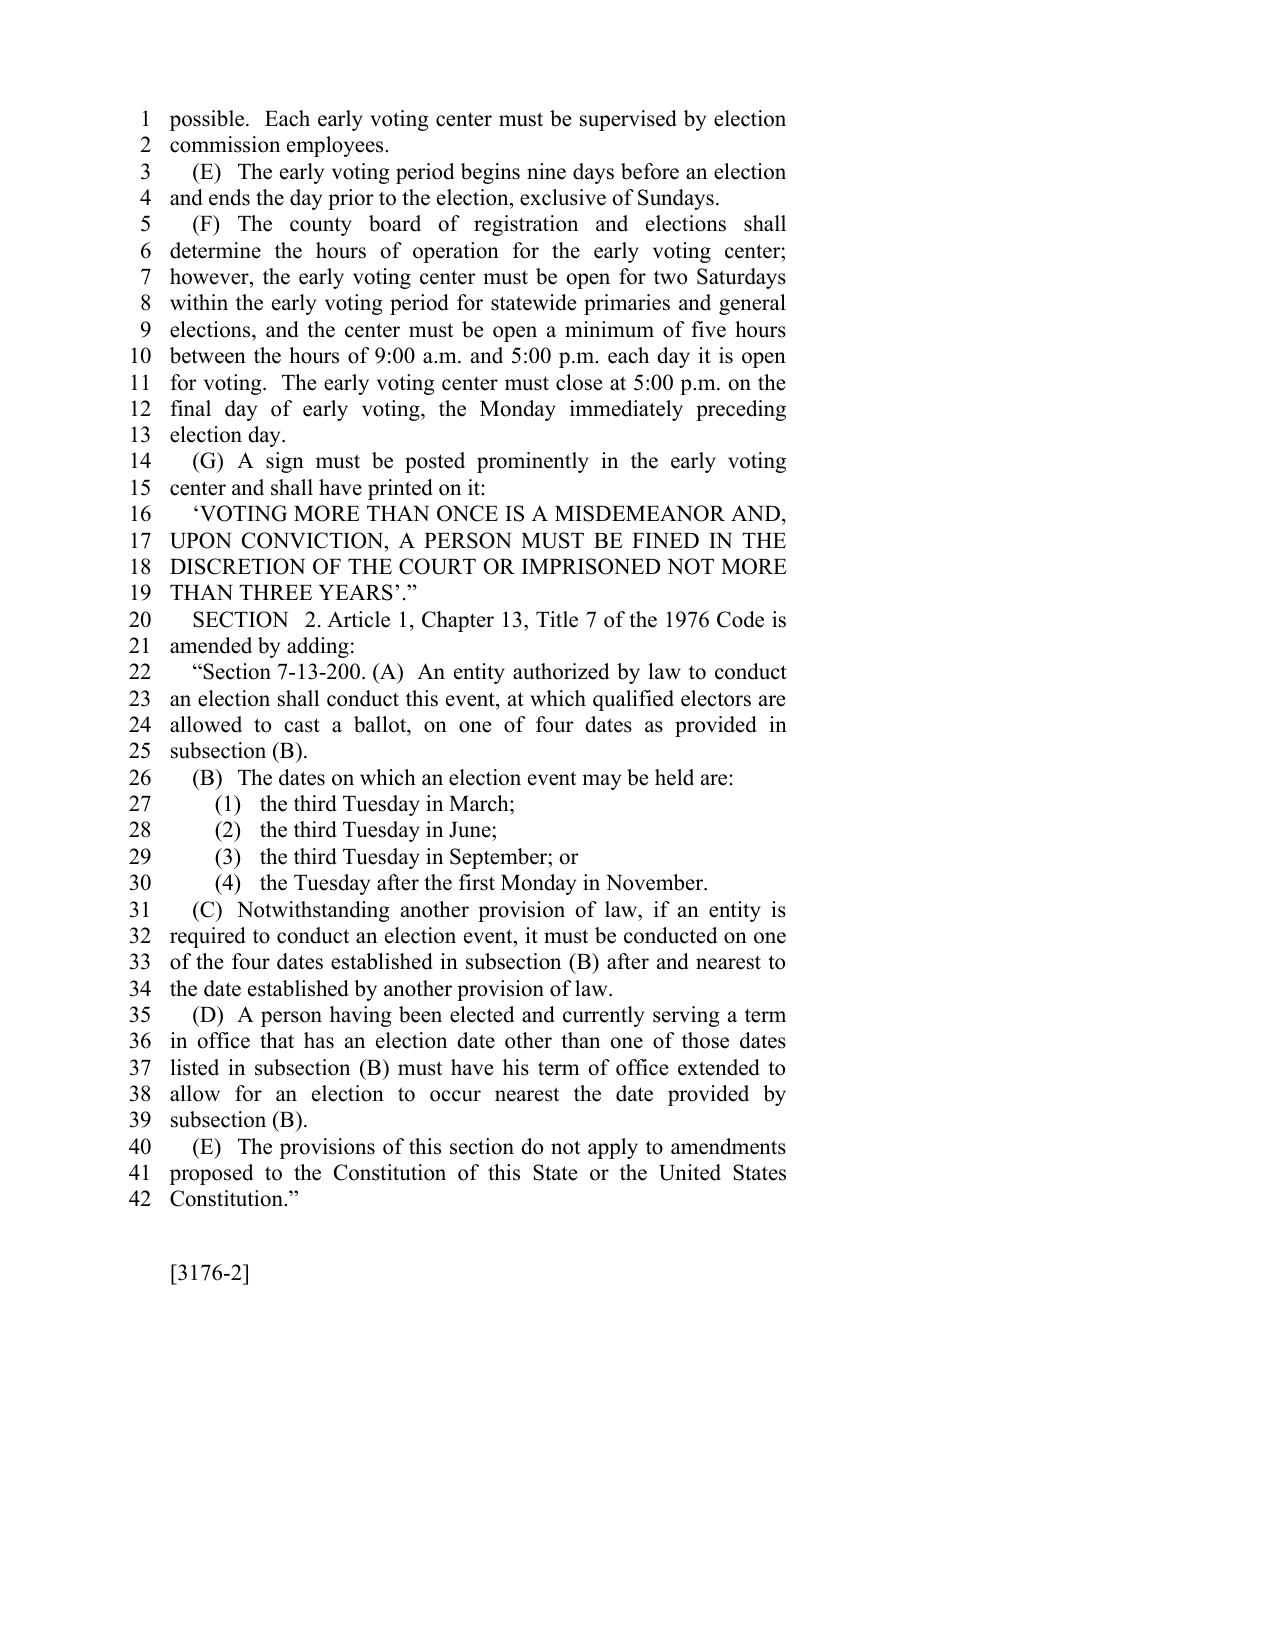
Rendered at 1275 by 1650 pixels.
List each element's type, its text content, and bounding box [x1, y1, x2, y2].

text (C) Notwithstanding another provision of law, if an entity is required to conduct an election event, it must be conducted on one of the four dates established in subsection (B) after and nearest to the date established by another provision of law. [169, 896, 787, 1001]
text ‘VOTING MORE THAN ONCE IS A MISDEMEANOR AND, UPON CONVICTION, A PERSON MUST BE FINED IN THE DISCRETION OF THE COURT OR IMPRISONED NOT MORE THAN THREE YEARS’.” [169, 500, 787, 606]
text (3) the third Tuesday in September; or [169, 843, 787, 869]
text (G) A sign must be posted prominently in the early voting center and shall have printed on it: [169, 448, 787, 500]
text (B) The dates on which an election event may be held are: [169, 764, 787, 790]
text (E) The early voting period begins nine days before an election and ends the day prior to the election, exclusive of Sundays. [169, 158, 787, 210]
text (D) A person having been elected and currently serving a term in office that has an election date other than one of those dates listed in subsection (B) must have his term of office extended to allow for an election to occur nearest the date provided by subsection (B). [169, 1001, 787, 1133]
text “Section 7-13-200. (A) An entity authorized by law to conduct an election shall conduct this event, at which qualified electors are allowed to cast a ballot, on one of four dates as provided in subsection (B). [169, 658, 787, 764]
text (2) the third Tuesday in June; [169, 817, 787, 843]
text (4) the Tuesday after the first Monday in November. [169, 869, 787, 896]
text (F) The county board of registration and elections shall determine the hours of operation for the early voting center; however, the early voting center must be open for two Saturdays within the early voting period for statewide primaries and general elections, and the center must be open a minimum of five hours between the hours of 9:00 a.m. and 5:00 p.m. each day it is open for voting. The early voting center must close at 5:00 p.m. on the final day of early voting, the Monday immediately preceding election day. [169, 210, 787, 448]
text SECTION 2. Article 1, Chapter 13, Title 7 of the 1976 Code is amended by adding: [169, 606, 787, 658]
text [169, 105, 787, 158]
text (E) The provisions of this section do not apply to amendments proposed to the Constitution of this State or the United States Constitution.” [169, 1133, 787, 1212]
text (1) the third Tuesday in March; [169, 790, 787, 817]
